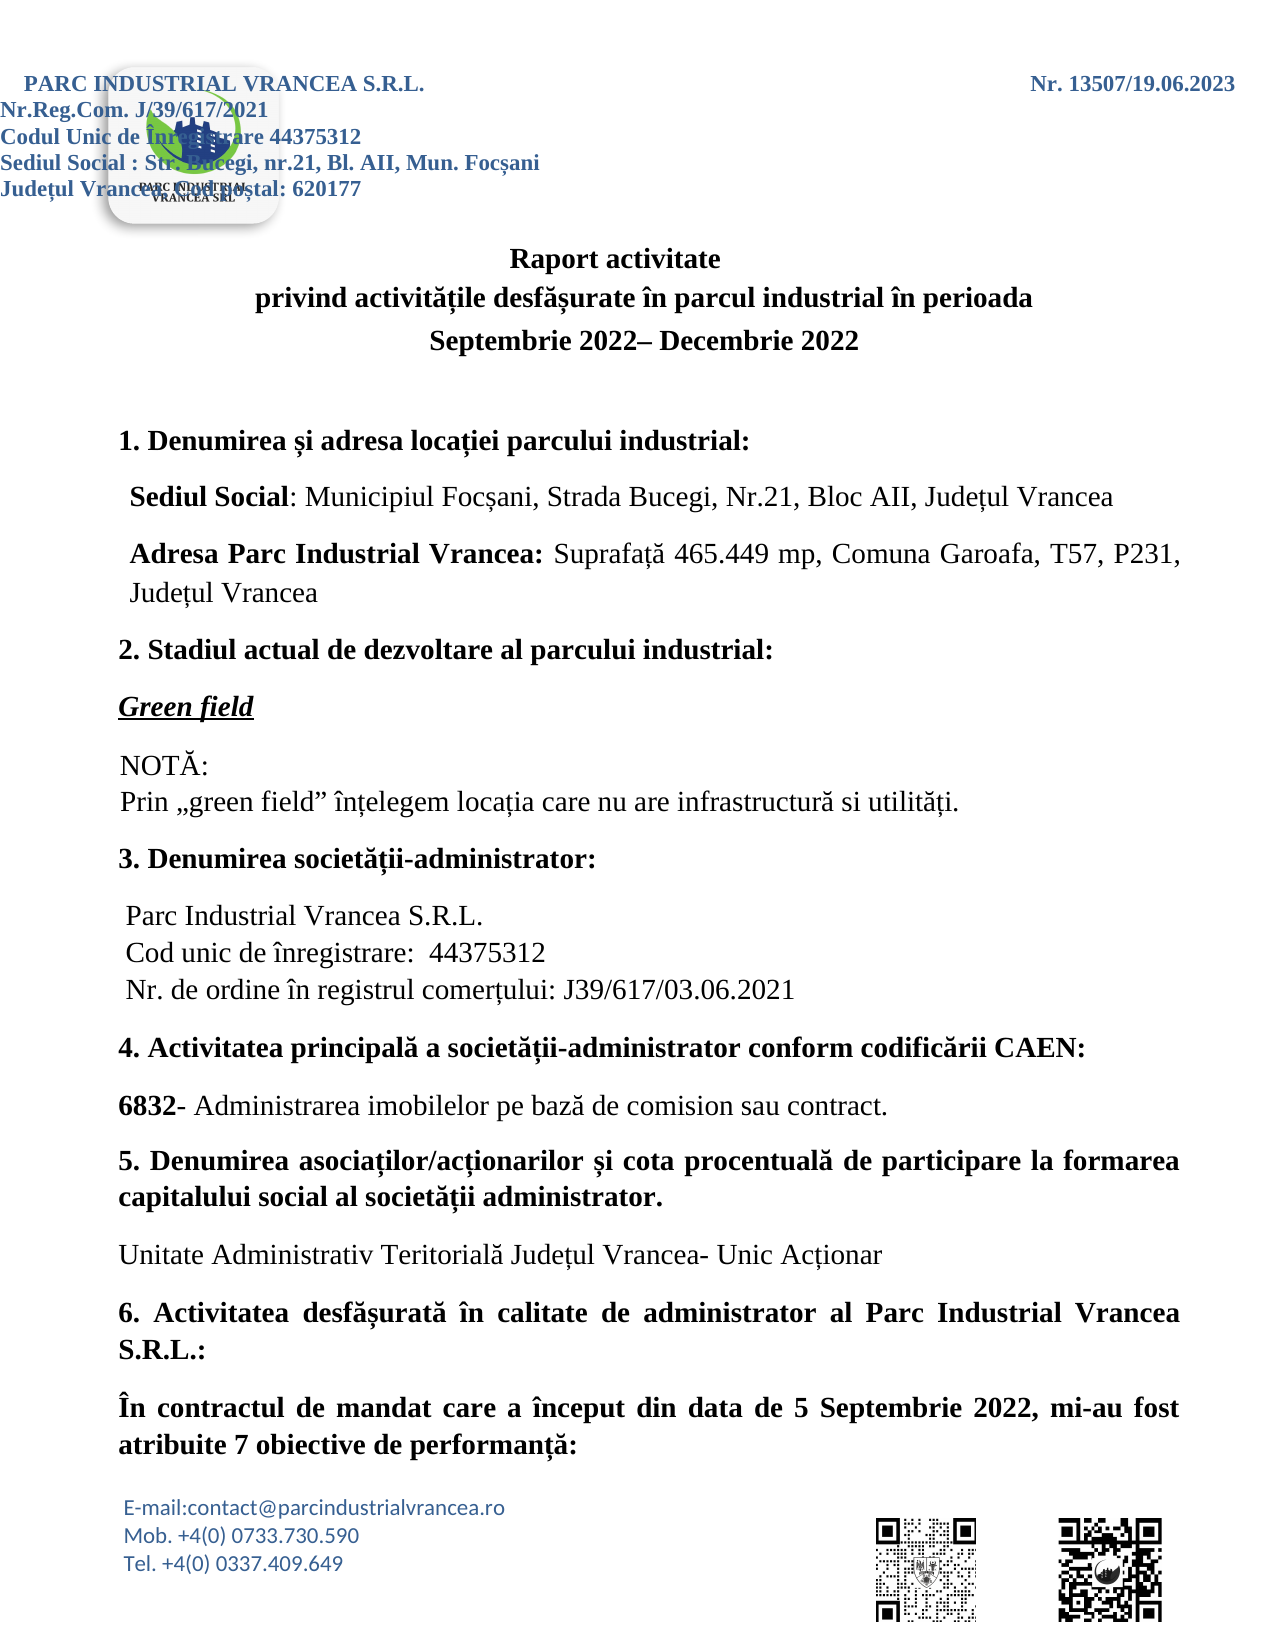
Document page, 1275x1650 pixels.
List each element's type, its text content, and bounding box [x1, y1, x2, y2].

text Raport activitate [126, 241, 1181, 275]
text 3. Denumirea societății-administrator: [118, 841, 1181, 875]
text Parc Industrial Vrancea S.R.L. [118, 898, 1181, 932]
text 4. Activitatea principală a societății-administrator conform codificării CAEN: [118, 1030, 1181, 1063]
text NOTĂ: [119, 748, 1181, 782]
text 2. Stadiul actual de dezvoltare al parcului industrial: [118, 632, 1181, 666]
text privind activitățile desfășurate în parcul industrial în perioada [122, 280, 1167, 313]
text Prin „green field” înțelegem locația care nu are infrastructură si utilități. [119, 784, 1180, 817]
text Sediul Social: Municipiul Focșani, Strada Bucegi, Nr.21, Bloc AII, Județul Vrancea [129, 479, 1181, 513]
text Cod unic de înregistrare: 44375312 [118, 935, 1181, 968]
picture [1058, 1518, 1162, 1622]
picture [876, 1518, 976, 1622]
text 6832- Administrarea imobilelor pe bază de comision sau contract. [118, 1088, 1181, 1121]
text Adresa Parc Industrial Vrancea: Suprafață 465.449 mp, Comuna Garoafa, T57, P231, Județul Vrancea [129, 537, 1181, 609]
text Nr. de ordine în registrul comerțului: J39/617/03.06.2021 [118, 972, 1181, 1005]
text Unitate Administrativ Teritorială Județul Vrancea- Unic Acționar [118, 1237, 1181, 1271]
text Green field [118, 689, 1181, 723]
text 1. Denumirea și adresa locației parcului industrial: [118, 423, 1181, 456]
text 5. Denumirea asociaților/acționarilor și cota procentuală de participare la formarea capitalului social al societății administrator. [118, 1143, 1181, 1213]
list În contractul de mandat care a început din data de 5 Septembrie 2022, mi-au fost atribuite 7 obiective de performanță: [118, 1390, 1181, 1461]
text Septembrie 2022– Decembrie 2022 [122, 323, 1167, 356]
text 6. Activitatea desfășurată în calitate de administrator al Parc Industrial Vrancea S.R.L.: [118, 1295, 1181, 1366]
